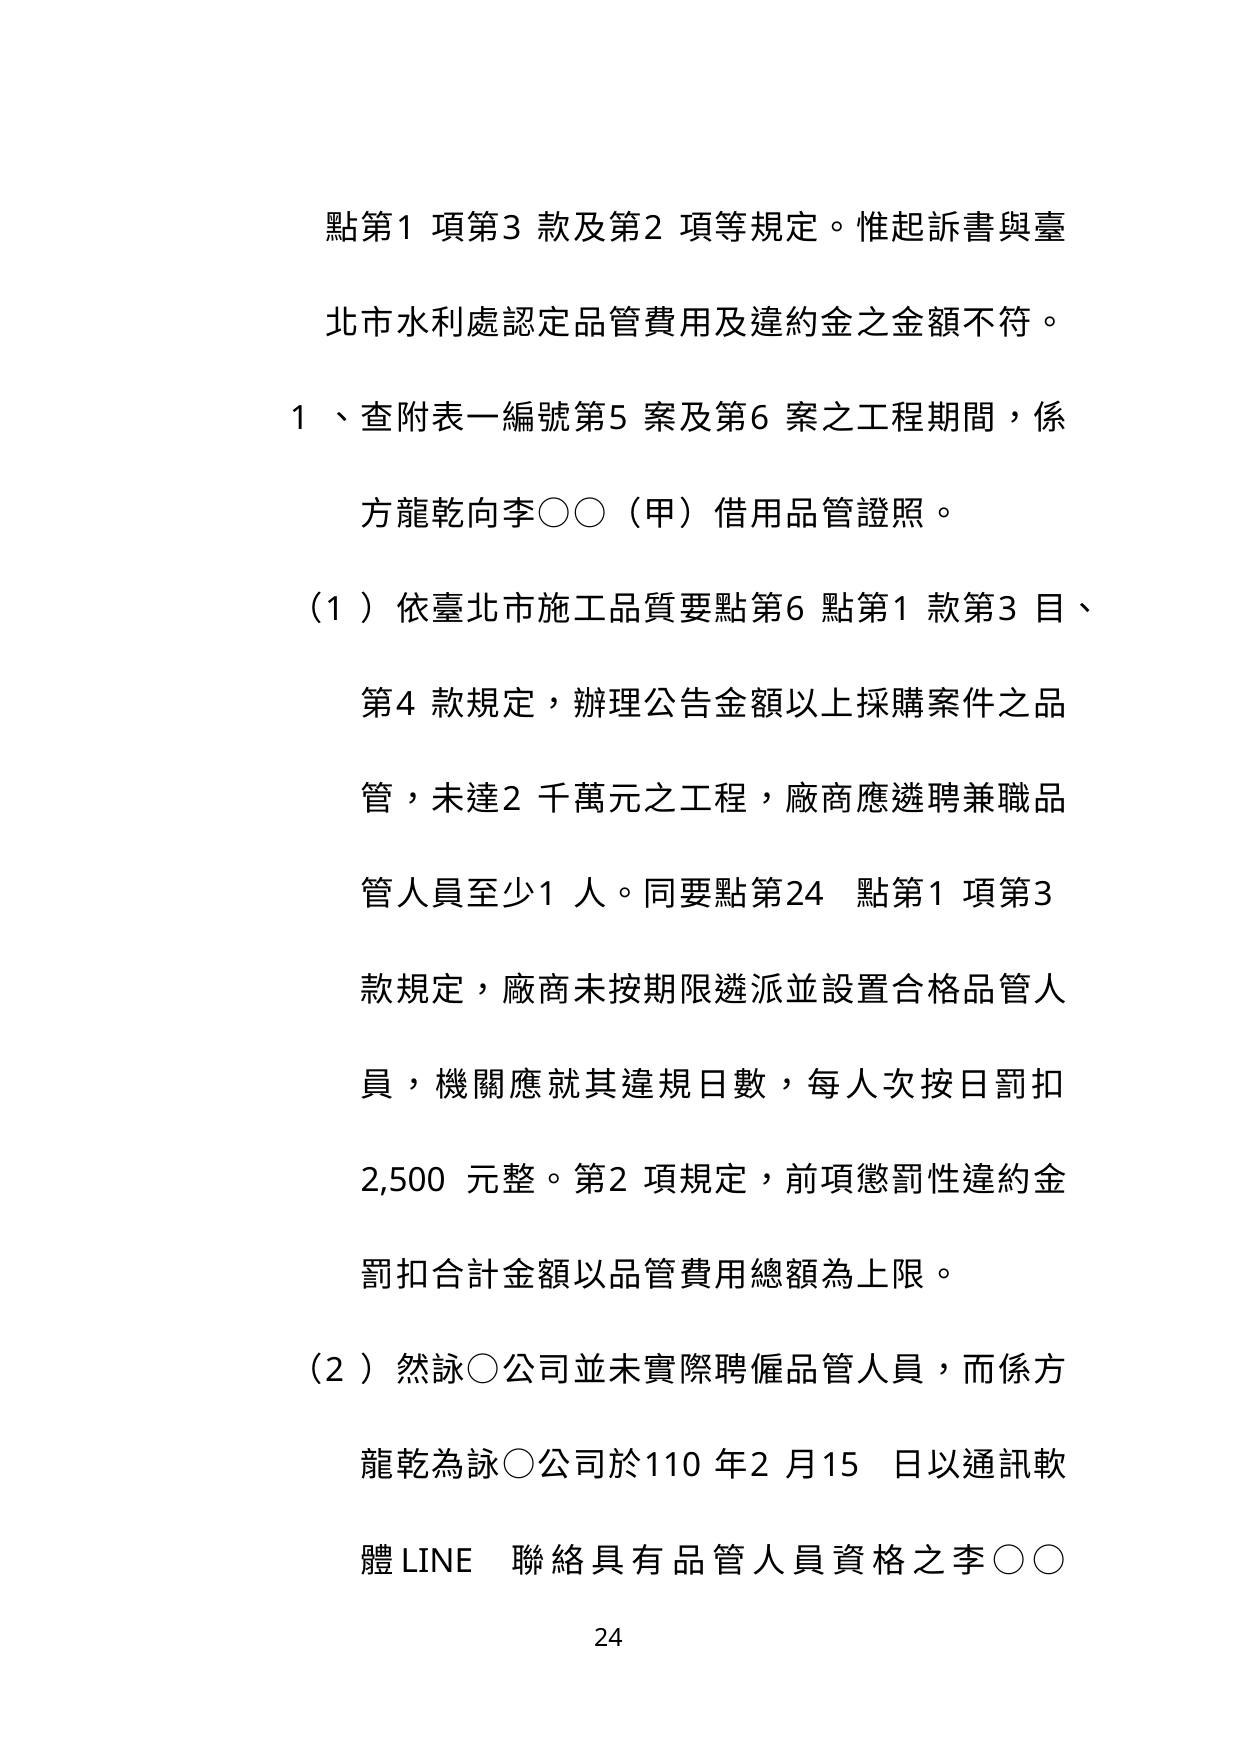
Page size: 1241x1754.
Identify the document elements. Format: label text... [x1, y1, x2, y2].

subtitle 依臺北市施工品質要點第6點第1款第3目、第4款規定，辦理公告金額以上採購案件之品管，未達2千萬元之工程，廠商應遴聘兼職品管人員至少1人。同要點第24點第1項第3款規定，廠商未按期限遴派並設置合格品管人員，機關應就其違規日數，每人次按日罰扣2,500元整。第2項規定，前項懲罰性違約金罰扣合計金額以品管費用總額為上限。 [266, 558, 1069, 1320]
subtitle 查附表一編號第5案及第6案之工程期間，係方龍乾向李○○（甲）借用品管證照。 [272, 368, 1069, 558]
subtitle 然詠○公司並未實際聘僱品管人員，而係方龍乾為詠○公司於110年2月15日以通訊軟體LINE聯絡具有品管人員資格之李○○（甲），商請以每月5,000元之代價，向李○○（甲）租用品管證照。故附表一編號第5案及第6案，由李○○（甲）掛名擔任品管人員。 [266, 1320, 1069, 1605]
subtitle 附表一編號第5案、第6案之工程期間，方龍乾向李○○（甲）借用品管證照，違反臺北市施工品質要點第6點第1款第3目、第4款、第24點第1項第3款及第2項等規定。惟起訴書與臺北市水利處認定品管費用及違約金之金額不符。 [219, 177, 1069, 368]
